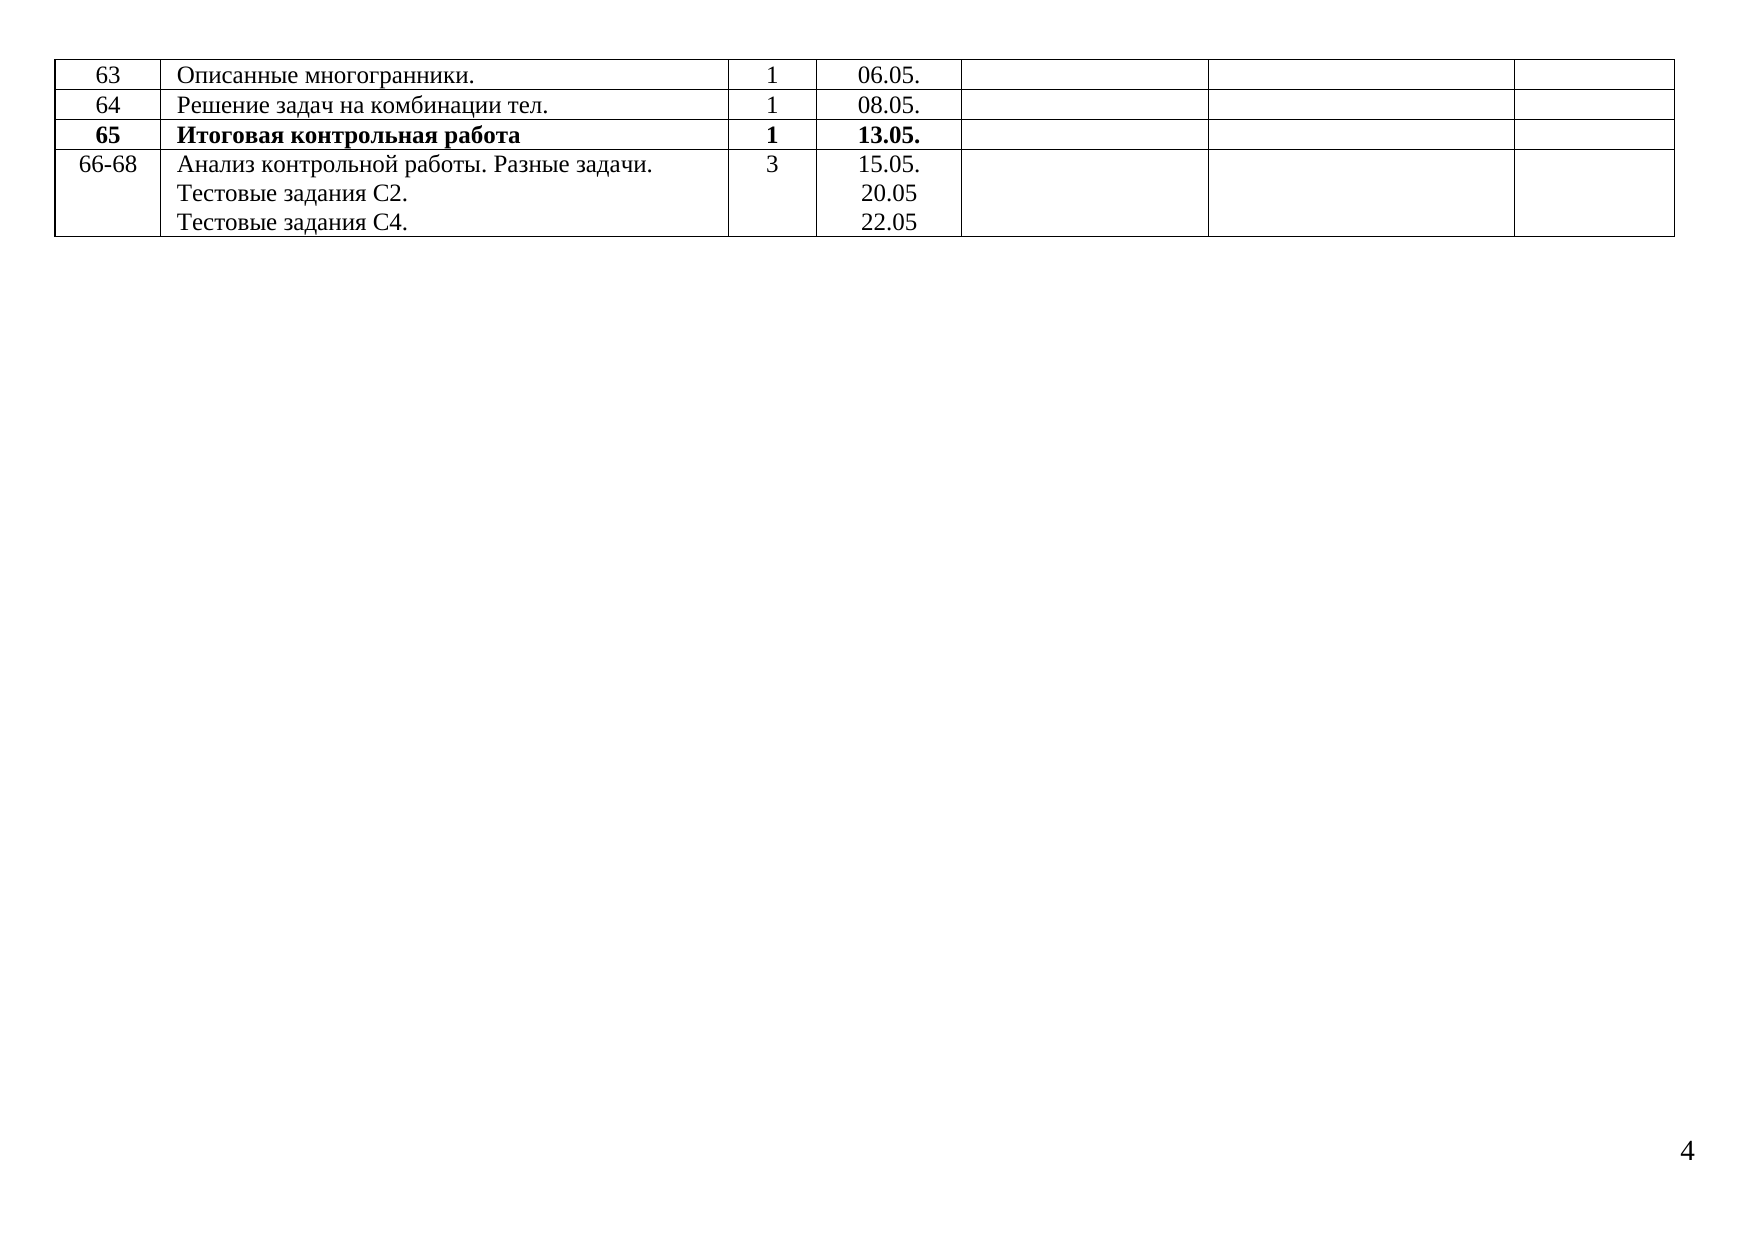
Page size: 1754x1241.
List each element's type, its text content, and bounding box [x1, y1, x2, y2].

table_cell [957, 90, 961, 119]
table_cell [1209, 150, 1514, 236]
table_cell [1204, 120, 1208, 148]
table_cell [1510, 60, 1514, 89]
table_cell [1209, 120, 1213, 148]
table_cell [1670, 120, 1674, 148]
table_cell [962, 90, 966, 119]
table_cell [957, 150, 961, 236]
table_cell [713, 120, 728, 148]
table_cell 66-68 [56, 150, 160, 236]
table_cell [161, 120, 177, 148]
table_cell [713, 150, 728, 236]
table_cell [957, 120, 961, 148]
table_cell [1515, 120, 1519, 148]
table_cell [962, 120, 966, 148]
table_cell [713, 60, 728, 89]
table_cell [1515, 90, 1519, 119]
table_cell [1209, 60, 1213, 89]
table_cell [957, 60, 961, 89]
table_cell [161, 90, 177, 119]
table_cell [1209, 90, 1213, 119]
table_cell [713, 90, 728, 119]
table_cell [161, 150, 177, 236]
table_cell [1515, 150, 1674, 236]
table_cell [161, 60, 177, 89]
table_cell [1510, 120, 1514, 148]
table_cell [1204, 60, 1208, 89]
table_cell [962, 60, 966, 89]
table_cell [1510, 90, 1514, 119]
table_cell [1670, 60, 1674, 89]
table_cell [962, 150, 1208, 236]
table_cell [1670, 90, 1674, 119]
table_cell [1515, 60, 1519, 89]
table_cell [1204, 90, 1208, 119]
table_cell 3 [729, 150, 816, 236]
